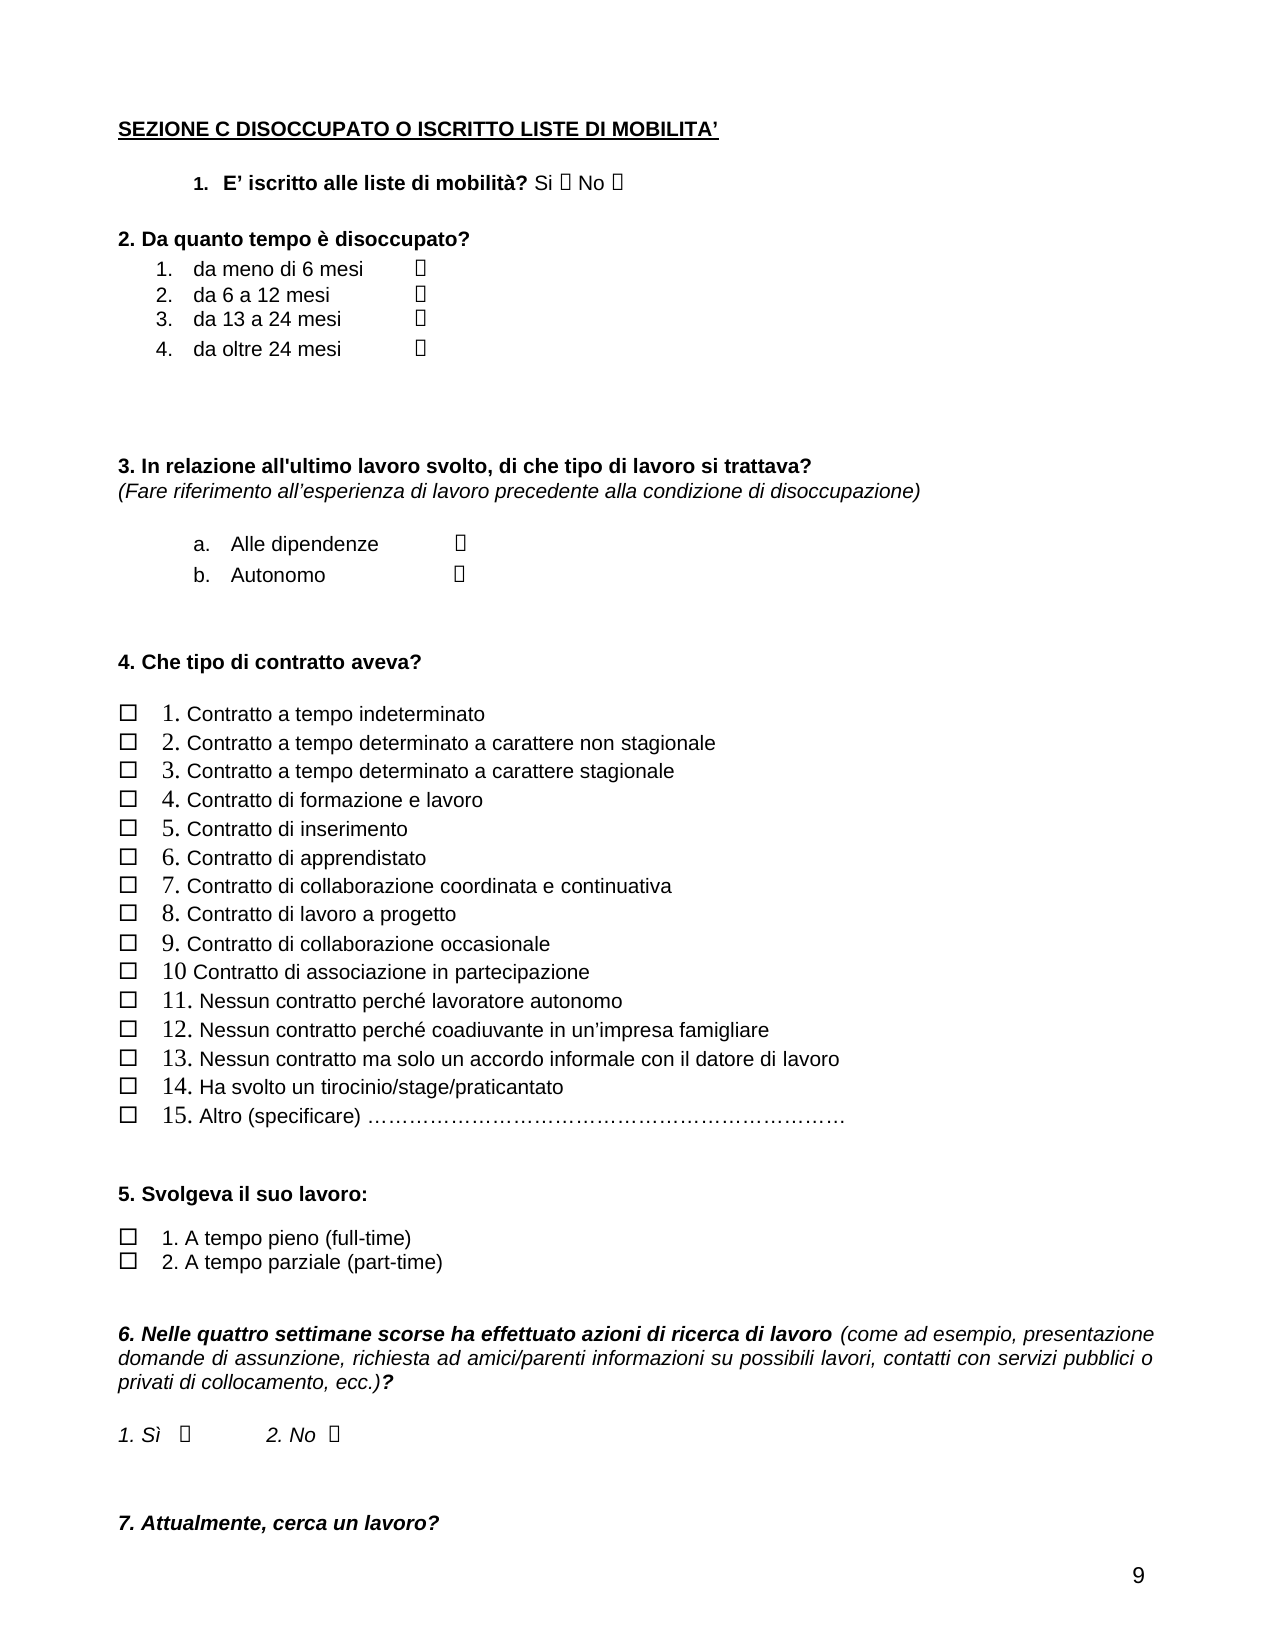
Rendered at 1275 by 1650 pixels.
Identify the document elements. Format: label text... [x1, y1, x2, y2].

list 4. Contratto di formazione e lavoro [118, 784, 1212, 813]
text (Fare riferimento all’esperienza di lavoro precedente alla condizione di disoccupazione) [118, 479, 1212, 503]
list 12. Nessun contratto perché coadiuvante in un’impresa famigliare [118, 1014, 1212, 1043]
list 1. Contratto a tempo indeterminato [118, 698, 1212, 727]
list 9. Contratto di collaborazione occasionale [118, 928, 1212, 956]
list Alle dipendenze  [193, 527, 1212, 558]
list 13. Nessun contratto ma solo un accordo informale con il datore di lavoro [118, 1043, 1212, 1071]
subtitle Che tipo di contratto aveva? [118, 650, 1212, 674]
subtitle SEZIONE C DISOCCUPATO O ISCRITTO LISTE DI MOBILITA’ [118, 117, 1212, 141]
list 6. Contratto di apprendistato [118, 842, 1212, 870]
list 14. Ha svolto un tirocinio/stage/praticantato [118, 1071, 1212, 1100]
list 15. Altro (specificare) …………………………………………………………… [118, 1100, 1212, 1129]
text 1. Sì  2. No  [118, 1418, 1212, 1449]
list E’ iscritto alle liste di mobilità? Si  No  [193, 166, 1212, 197]
list da 13 a 24 mesi  [156, 307, 1212, 331]
list 7. Contratto di collaborazione coordinata e continuativa [118, 870, 1212, 899]
list Da quanto tempo è disoccupato? [118, 227, 1212, 251]
list da oltre 24 mesi  [156, 332, 1212, 363]
list 10 Contratto di associazione in partecipazione [118, 956, 1212, 985]
list 8. Contratto di lavoro a progetto [118, 899, 1212, 928]
subtitle Svolgeva il suo lavoro: [118, 1182, 1212, 1206]
list 3. Contratto a tempo determinato a carattere stagionale [118, 755, 1212, 784]
list da 6 a 12 mesi  [156, 283, 1212, 307]
list 11. Nessun contratto perché lavoratore autonomo [118, 985, 1212, 1014]
list 2. A tempo parziale (part-time) [118, 1250, 1212, 1274]
list 5. Contratto di inserimento [118, 813, 1212, 842]
subtitle 7. Attualmente, cerca un lavoro? [118, 1511, 1212, 1535]
list Nelle quattro settimane scorse ha effettuato azioni di ricerca di lavoro (come ad esempio, presentazione domande di assunzione, richiesta ad amici/parenti informazioni su possibili lavori, contatti con servizi pubblici o privati di collocamento, ecc.)? [118, 1322, 1157, 1394]
list da meno di 6 mesi  [156, 252, 1212, 283]
list 2. Contratto a tempo determinato a carattere non stagionale [118, 727, 1212, 755]
list 1. A tempo pieno (full-time) [118, 1226, 1212, 1250]
subtitle In relazione all'ultimo lavoro svolto, di che tipo di lavoro si trattava? [118, 454, 1212, 478]
list Autonomo  [193, 558, 1212, 589]
